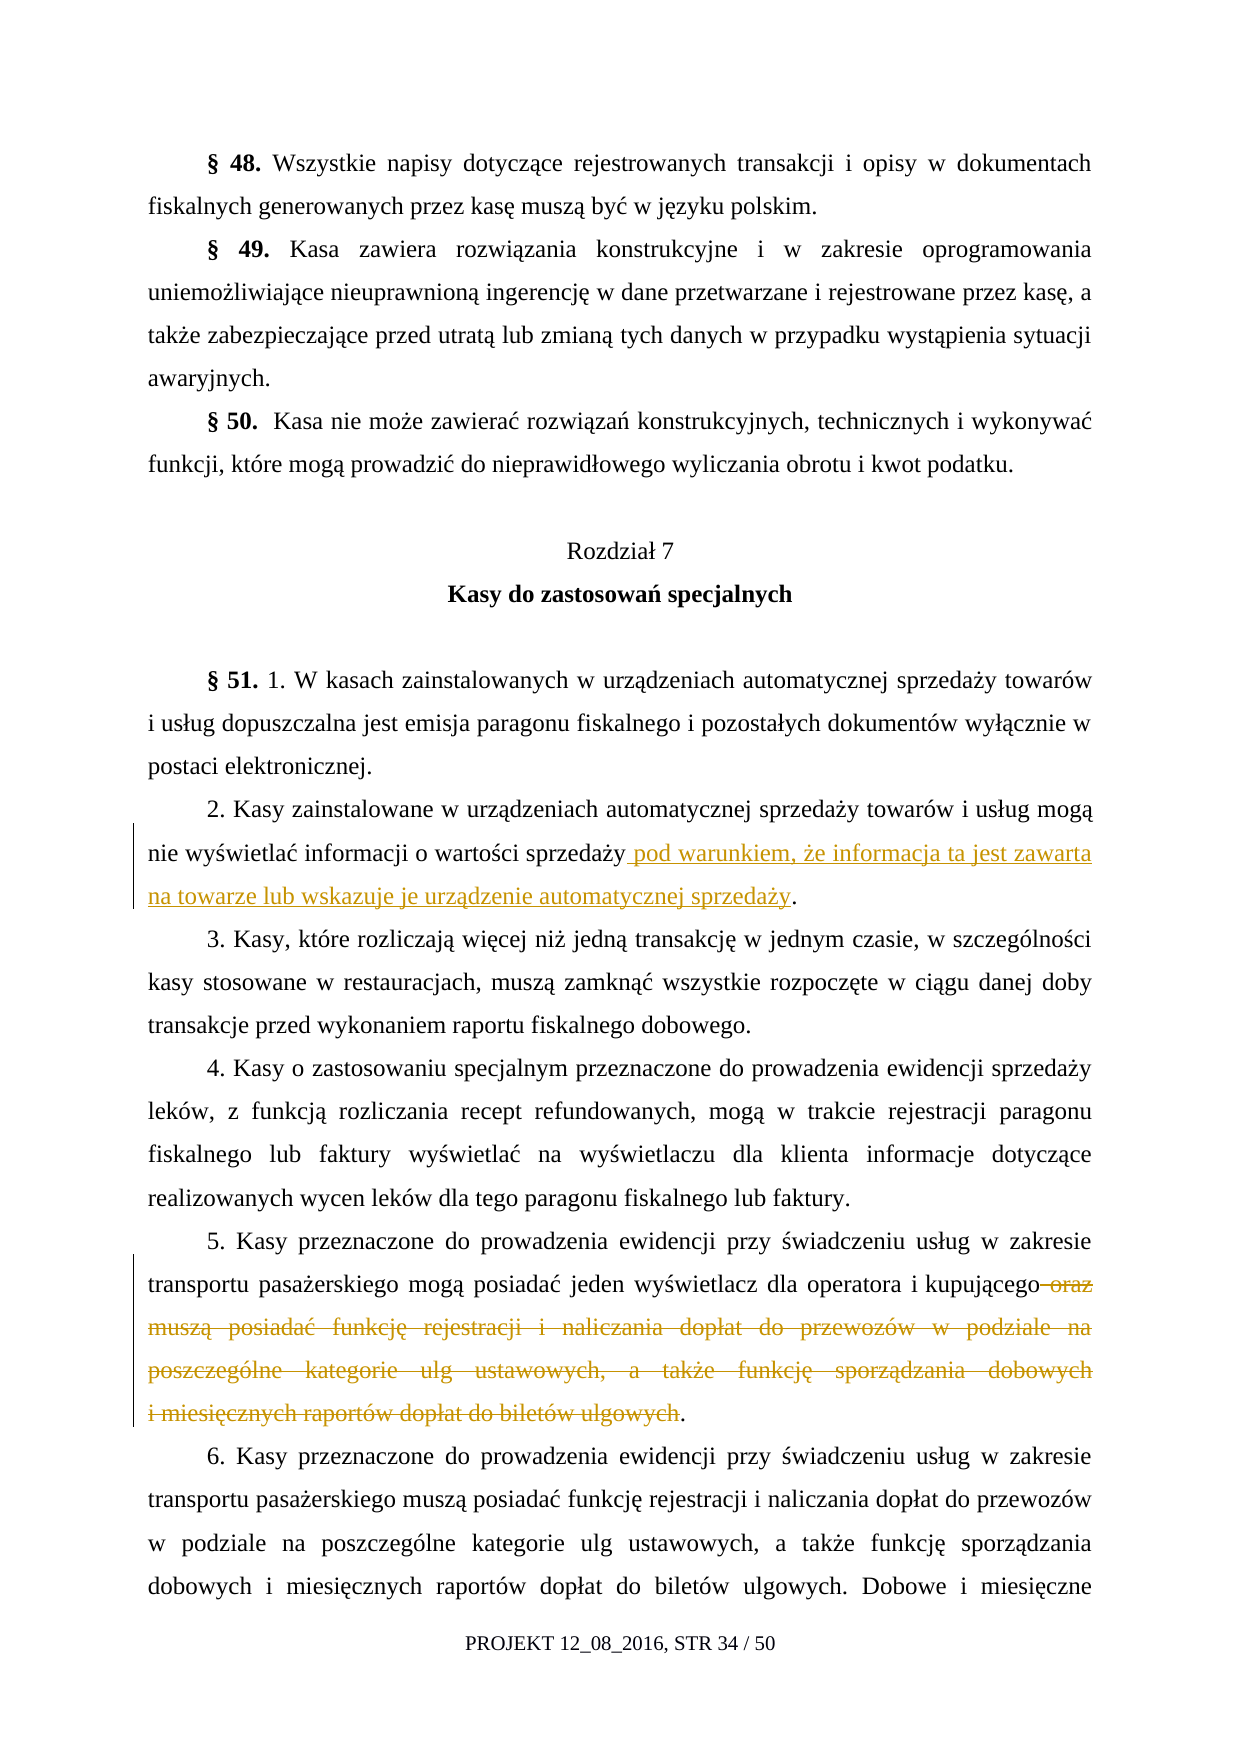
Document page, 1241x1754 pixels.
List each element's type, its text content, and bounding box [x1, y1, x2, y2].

text § 50. Kasa nie może zawierać rozwiązań konstrukcyjnych, technicznych i wykonywać funkcji, które mogą prowadzić do nieprawidłowego wyliczania obrotu i kwot podatku. [148, 406, 1093, 478]
text 5. Kasy przeznaczone do prowadzenia ewidencji przy świadczeniu usług w zakresie transportu pasażerskiego mogą posiadać jeden wyświetlacz dla operatora i kupującego. [148, 1372, 1093, 1427]
text Kasy do zastosowań specjalnych [148, 579, 1093, 608]
text 2. Kasy zainstalowane w urządzeniach automatycznej sprzedaży towarów i usług mogą nie wyświetlać informacji o wartości sprzedaży. [148, 794, 1093, 909]
text 4. Kasy o zastosowaniu specjalnym przeznaczone do prowadzenia ewidencji sprzedaży leków, z funkcją rozliczania recept refundowanych, mogą w trakcie rejestracji paragonu fiskalnego lub faktury wyświetlać na wyświetlaczu dla klienta informacje dotyczące realizowanych wycen leków dla tego paragonu fiskalnego lub faktury. [148, 1053, 1093, 1211]
text Rozdział 7 [148, 536, 1093, 564]
text § 49. Kasa zawiera rozwiązania konstrukcyjne i w zakresie oprogramowania uniemożliwiające nieuprawnioną ingerencję w dane przetwarzane i rejestrowane przez kasę, a także zabezpieczające przed utratą lub zmianą tych danych w przypadku wystąpienia sytuacji awaryjnych. [148, 234, 1093, 392]
text § 48. Wszystkie napisy dotyczące rejestrowanych transakcji i opisy w dokumentach fiskalnych generowanych przez kasę muszą być w języku polskim. [148, 148, 1093, 219]
text 5. Kasy przeznaczone do prowadzenia ewidencji przy świadczeniu usług w zakresie transportu pasażerskiego mogą posiadać jeden wyświetlacz dla operatora i kupującego. [148, 1226, 1093, 1371]
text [148, 1441, 1093, 1599]
text § 51. 1. W kasach zainstalowanych w urządzeniach automatycznej sprzedaży towarów i usług dopuszczalna jest emisja paragonu fiskalnego i pozostałych dokumentów wyłącznie w postaci elektronicznej. [148, 665, 1093, 780]
text 3. Kasy, które rozliczają więcej niż jedną transakcję w jednym czasie, w szczególności kasy stosowane w restauracjach, muszą zamknąć wszystkie rozpoczęte w ciągu danej doby transakcje przed wykonaniem raportu fiskalnego dobowego. [148, 924, 1093, 1039]
